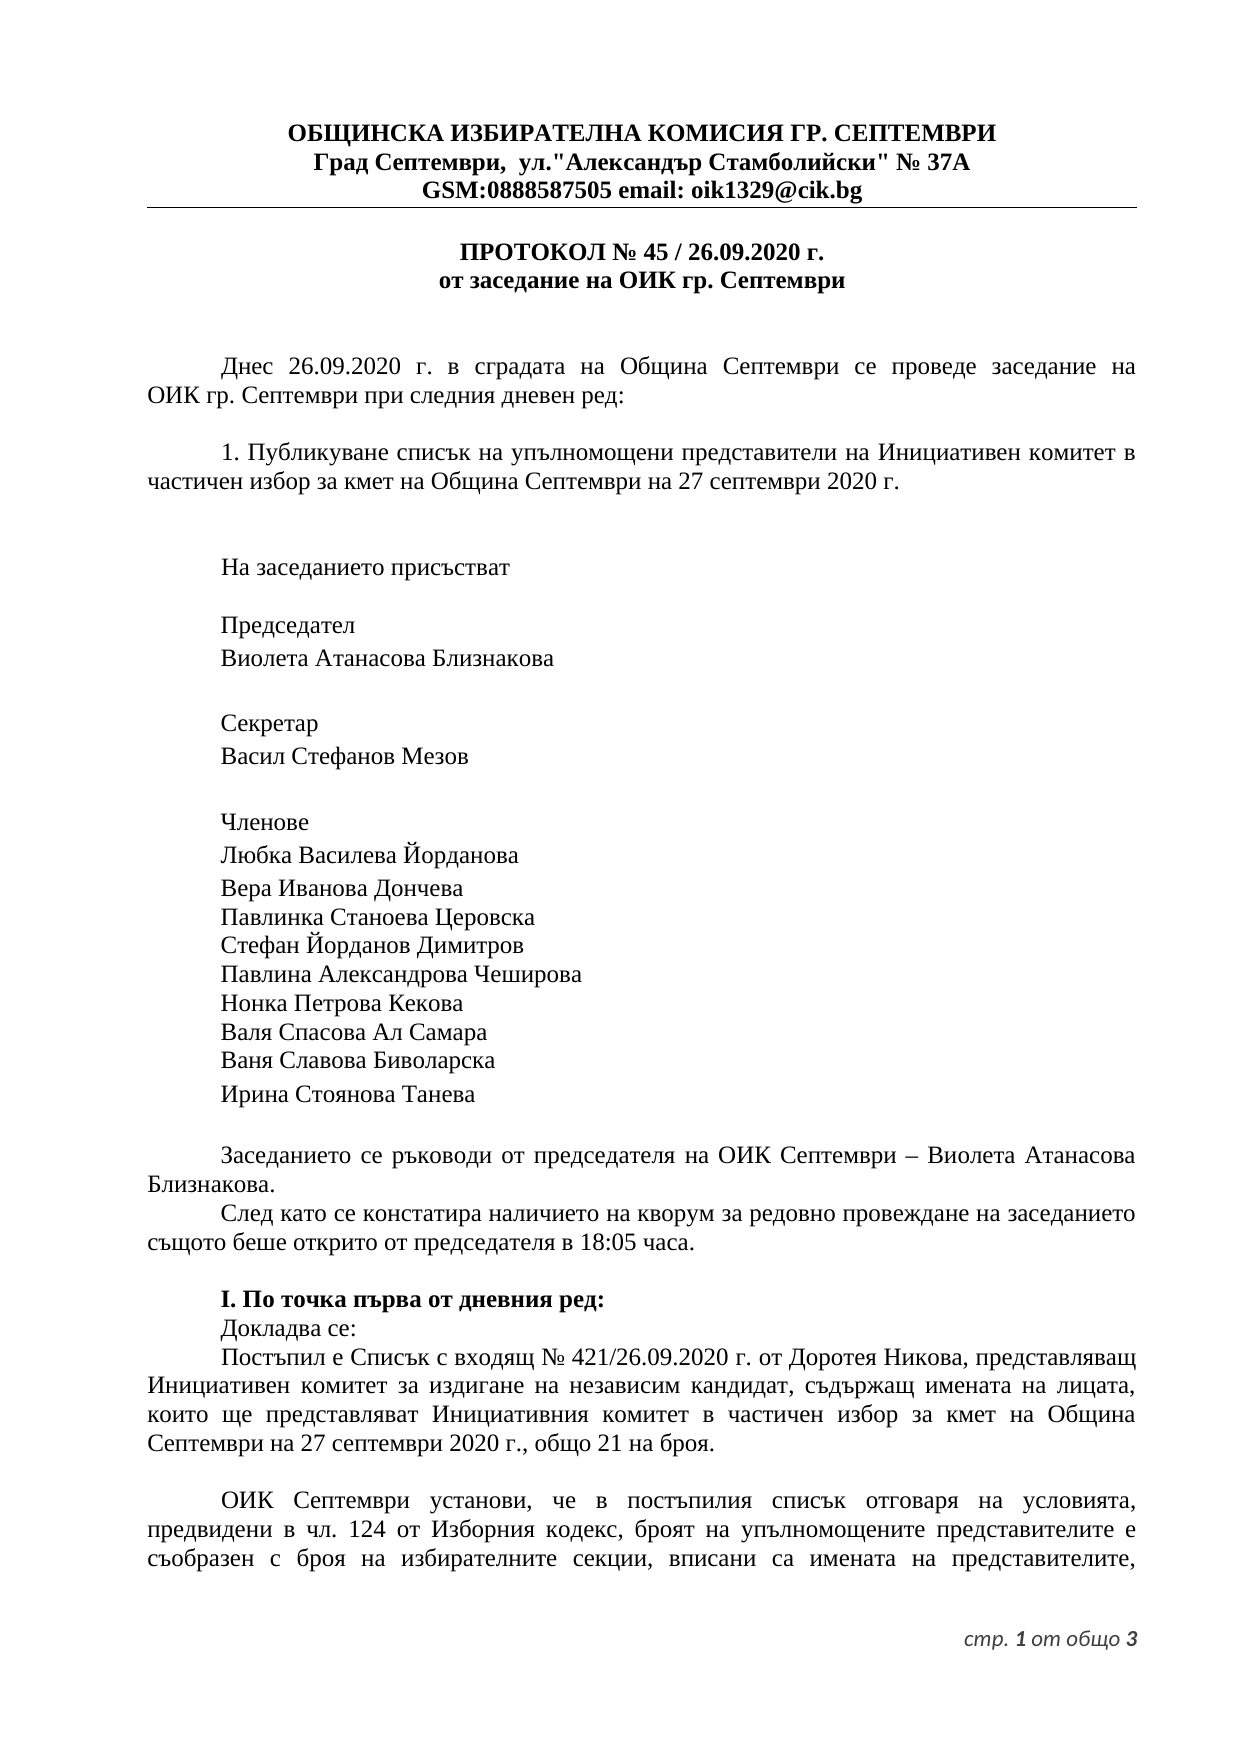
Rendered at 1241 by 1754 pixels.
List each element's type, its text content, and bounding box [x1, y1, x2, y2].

text Васил Стефанов Мезов [147, 741, 1137, 770]
text 1. Публикуване списък на упълномощени представители на Инициативен комитет в частичен избор за кмет на Община Септември на 27 септември 2020 г. [147, 437, 1137, 495]
text GSM:0888587505 email: oik1329@cik.bg [147, 176, 1137, 207]
text Виолета Атанасова Близнакова [147, 643, 1137, 672]
text Любка Василева Йорданова [147, 840, 1137, 869]
text Постъпил е Списък с входящ № 421/26.09.2020 г. от Доротея Никова, представляващ Инициативен комитет за издигане на независим кандидат, съдържащ имената на лицата, които ще представляват Инициативния комитет в частичен избор за кмет на Община Септември на 27 септември 2020 г., общо 21 на броя. [147, 1342, 1137, 1457]
text Валя Спасова Ал Самара [220, 1017, 1137, 1046]
text Ваня Славова Биволарска [147, 1046, 1137, 1074]
text Докладва се: [147, 1313, 1137, 1342]
text Павлинка Станоева Церовска [220, 902, 1137, 931]
text Стефан Йорданов Димитров [220, 931, 1137, 959]
text Ирина Стоянова Танева [147, 1079, 1137, 1107]
text Вера Иванова Дончева [220, 873, 1137, 902]
text На заседанието присъстват [147, 552, 1137, 581]
text от заседание на ОИК гр. Септември [147, 266, 1137, 294]
text Днес 26.09.2020 г. в сградата на Община Септември се проведе заседание на ОИК гр. Септември при следния дневен ред: [147, 351, 1137, 408]
text Павлина Александрова Чеширова [220, 959, 1137, 988]
text I. По точка първа от дневния ред: [147, 1284, 1137, 1313]
text Град Септември, ул."Александър Стамболийски" № 37А [147, 147, 1137, 176]
text ОБЩИНСКА ИЗБИРАТЕЛНА КОМИСИЯ ГР. СЕПТЕМВРИ [147, 118, 1137, 147]
text Членове [147, 807, 1137, 836]
text Заседанието се ръководи от председателя на ОИК Септември – Виолета Атанасова Близнакова. [147, 1140, 1137, 1198]
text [147, 1485, 1137, 1572]
text Председател [147, 610, 1137, 638]
text Секретар [147, 708, 1137, 737]
text ПРОТОКОЛ № 45 / 26.09.2020 г. [147, 237, 1137, 266]
text Нонка Петрова Кекова [220, 988, 1137, 1017]
text След като се констатира наличието на кворум за редовно провеждане на заседанието същото беше открито от председателя в 18:05 часа. [147, 1198, 1137, 1255]
